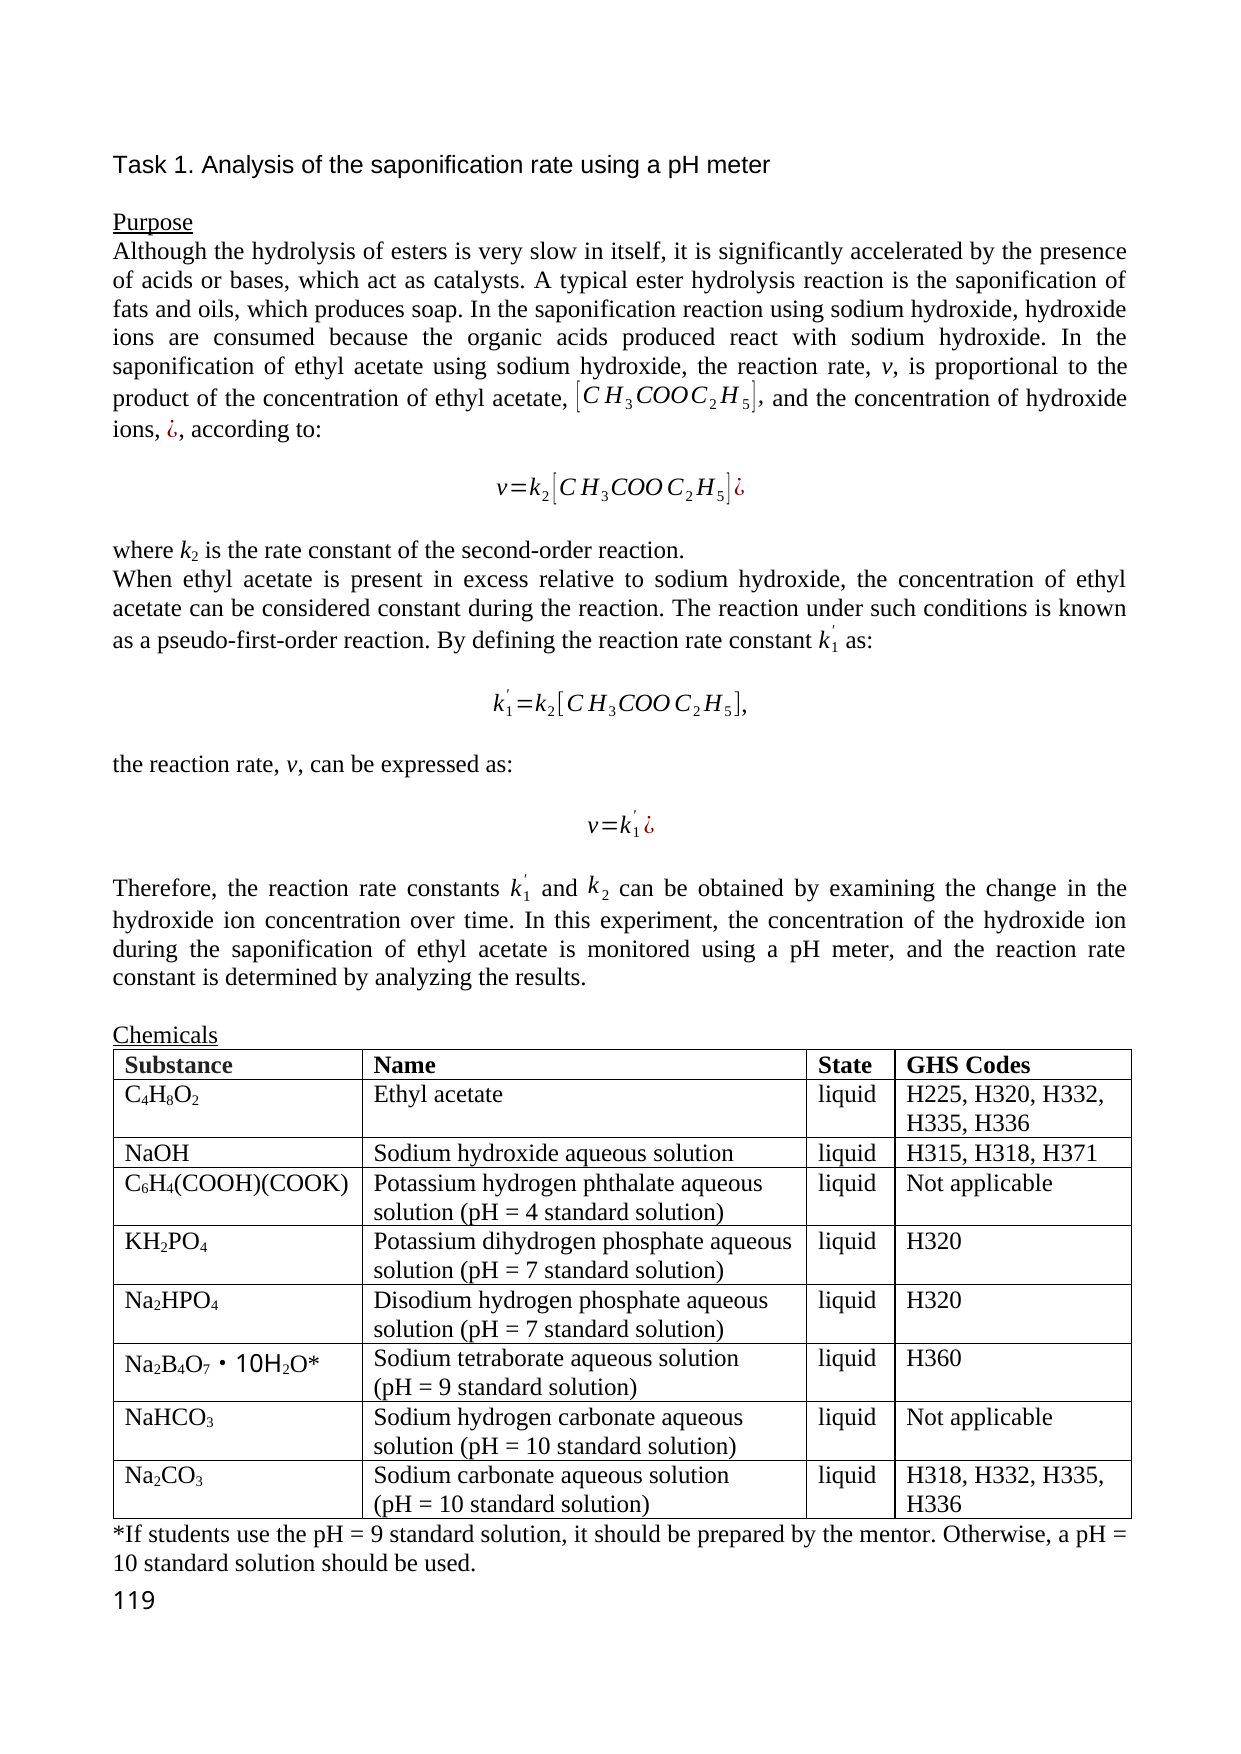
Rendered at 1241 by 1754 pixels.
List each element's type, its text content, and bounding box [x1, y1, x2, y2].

text Although the hydrolysis of esters is very slow in itself, it is significantly accelerated by the presence of acids or bases, which act as catalysts. A typical ester hydrolysis reaction is the saponification of fats and oils, which produces soap. In the saponification reaction using sodium hydroxide, hydroxide ions are consumed because the organic acids produced react with sodium hydroxide. In the saponification of ethyl acetate using sodium hydroxide, the reaction rate, v, is proportional to the product of the concentration of ethyl acetate, and the concentration of hydroxide ions, , according to: [112, 236, 1128, 443]
text Task 1. Analysis of the saponification rate using a pH meter [112, 150, 1128, 179]
table_cell C6H4(COOH)(COOK) [114, 1168, 362, 1225]
text Chemicals [112, 1020, 1128, 1049]
table_cell H315, H318, H371 [896, 1138, 1131, 1167]
table_header State [807, 1050, 894, 1078]
table_cell H360 [896, 1344, 1131, 1401]
table_cell Sodium hydroxide aqueous solution [363, 1138, 806, 1167]
table_cell NaOH [114, 1138, 362, 1167]
text *If students use the pH = 9 standard solution, it should be prepared by the mentor. Otherwise, a pH = 10 standard solution should be used. [112, 1519, 1128, 1577]
table_cell Disodium hydrogen phosphate aqueous solution (pH = 7 standard solution) [363, 1285, 806, 1342]
table_cell Potassium dihydrogen phosphate aqueous solution (pH = 7 standard solution) [363, 1226, 806, 1284]
table_cell Na2CO3 [114, 1461, 362, 1518]
table_cell Sodium tetraborate aqueous solution (pH = 9 standard solution) [363, 1344, 806, 1401]
table_cell liquid [807, 1080, 894, 1137]
table_cell Sodium hydrogen carbonate aqueous solution (pH = 10 standard solution) [363, 1402, 806, 1459]
table_cell Not applicable [896, 1402, 1131, 1459]
text Therefore, the reaction rate constants and can be obtained by examining the change in the hydroxide ion concentration over time. In this experiment, the concentration of the hydroxide ion during the saponification of ethyl acetate is monitored using a pH meter, and the reaction rate constant is determined by analyzing the results. [112, 870, 1128, 991]
text , [112, 685, 1128, 720]
table_cell Potassium hydrogen phthalate aqueous solution (pH = 4 standard solution) [363, 1168, 806, 1225]
text where k2 is the rate constant of the second-order reaction. [112, 535, 1128, 564]
table_cell KH2PO4 [114, 1226, 362, 1284]
table_header GHS Codes [896, 1050, 1131, 1078]
table_cell NaHCO3 [114, 1402, 362, 1459]
table_cell liquid [807, 1344, 894, 1401]
table_cell liquid [807, 1168, 894, 1225]
table_cell Ethyl acetate [363, 1080, 806, 1137]
table_cell liquid [807, 1402, 894, 1459]
table_header Name [363, 1050, 806, 1078]
table_cell liquid [807, 1138, 894, 1167]
table_cell Na2B4O72O* [114, 1344, 362, 1401]
table_cell H320 [896, 1226, 1131, 1284]
text When ethyl acetate is present in excess relative to sodium hydroxide, the concentration of ethyl acetate can be considered constant during the reaction. The reaction under such conditions is known as a pseudo-first-order reaction. By defining the reaction rate constant as: [112, 564, 1128, 657]
text the reaction rate, v, can be expressed as: [112, 749, 1128, 778]
table_cell H318, H332, H335, H336 [896, 1461, 1131, 1518]
table_cell C4H8O2 [114, 1080, 362, 1137]
table_cell Not applicable [896, 1168, 1131, 1225]
table_cell H320 [896, 1285, 1131, 1342]
table_cell liquid [807, 1226, 894, 1284]
table_cell liquid [807, 1285, 894, 1342]
table_cell Na2HPO4 [114, 1285, 362, 1342]
table_cell Sodium carbonate aqueous solution (pH = 10 standard solution) [363, 1461, 806, 1518]
table_cell H225, H320, H332, H335, H336 [896, 1080, 1131, 1137]
text Purpose [112, 207, 1128, 236]
table_cell liquid [807, 1461, 894, 1518]
